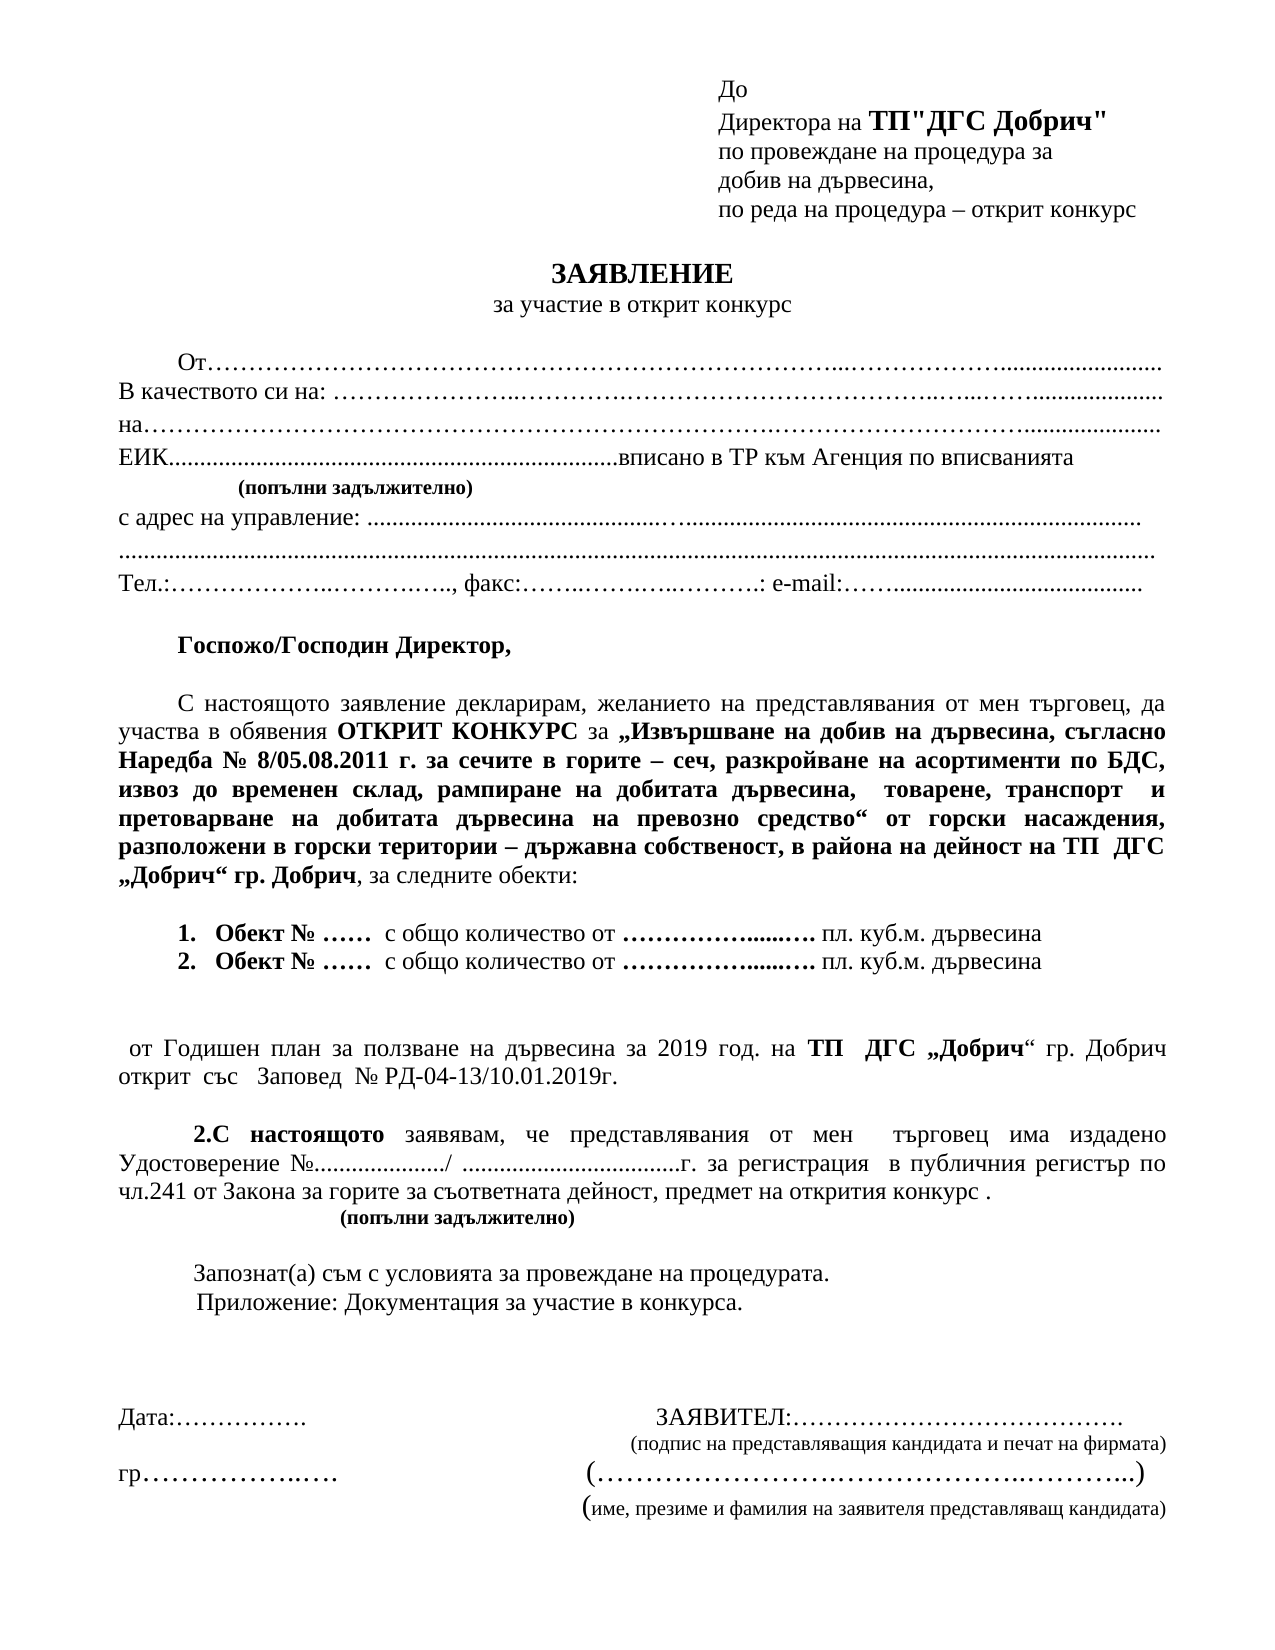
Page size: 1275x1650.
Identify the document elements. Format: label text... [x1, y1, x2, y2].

text Тел.:………………..……….….., факс:……..…….…..……….: e-mail:……........................................ [118, 568, 1167, 597]
text ЗАЯВЛЕНИЕ [118, 256, 1167, 289]
text Запознат(а) съм с условията за провеждане на процедурата. [118, 1258, 1167, 1287]
text ...................................................................................................................................................................... [118, 535, 1167, 564]
text с адрес на управление: ...............................................…......................................................................... [118, 502, 1167, 531]
text (попълни задължително) [118, 475, 1167, 499]
text В качеството си на: …………………..………….………………………………..…...……..................... [118, 376, 1167, 404]
text (име, презиме и фамилия на заявителя представляващ кандидата) [118, 1488, 1167, 1522]
text за участие в открит конкурс [118, 289, 1167, 318]
subtitle Директора на ТП"ДГС Добрич" [493, 103, 1167, 136]
text 2.С настоящото заявявам, че представлявания от мен търговец има издадено Удостоверение №...................../ ...................................г. за регистрация в публичния регистър по чл.241 от Закона за горите за съответната дейност, предмет на открития конкурс . [118, 1119, 1167, 1205]
text Дата:……………. ЗАЯВИТЕЛ:…………………………………. [118, 1402, 1167, 1431]
text (попълни задължително) [118, 1205, 1167, 1229]
list Обект № …… с общо количество от ……………......…. пл. куб.м. дървесина [177, 918, 1167, 946]
text по реда на процедура – открит конкурс [568, 194, 1167, 222]
text С настоящото заявление декларирам, желанието на представлявания от мен търговец, да участва в обявения ОТКРИТ КОНКУРС за „Извършване на добив на дървесина, съгласно Наредба № 8/05.08.2011 г. за сечите в горите – сеч, разкройване на асортименти по БДС, извоз до временен склад, рампиране на добитата дървесина, товарене, транспорт и претоварване на добитата дървесина на превозно средство“ от горски насаждения, разположени в горски територии – държавна собственост, в района на дейност на ТП ДГС „Добрич“ гр. Добрич, за следните обекти: [118, 688, 1167, 889]
text добив на дървесина, [568, 165, 1167, 194]
text Госпожо/Господин Директор, [118, 630, 1167, 659]
text на………………………………………………………………….…………………………...................... [118, 409, 1167, 437]
list Обект № …… с общо количество от ……………......…. пл. куб.м. дървесина [177, 946, 1167, 975]
subtitle До [493, 74, 1167, 103]
subtitle От…………………………………………………………………...……………….......................... [118, 347, 1167, 376]
text ЕИК........................................................................вписано в ТР към Агенция по вписванията [118, 442, 1167, 471]
text гр……………..…. (…………………….………………..………...) [118, 1454, 1167, 1488]
text (подпис на представляващия кандидата и печат на фирмата) [118, 1431, 1167, 1454]
subtitle по провеждане на процедура за [493, 136, 1167, 165]
text от Годишен план за ползване на дървесина за 2019 год. на ТП ДГС „Добрич“ гр. Добрич открит със Заповед № РД-04-13/10.01.2019г. [118, 1033, 1167, 1090]
text Приложение: Документация за участие в конкурса. [118, 1287, 1167, 1316]
